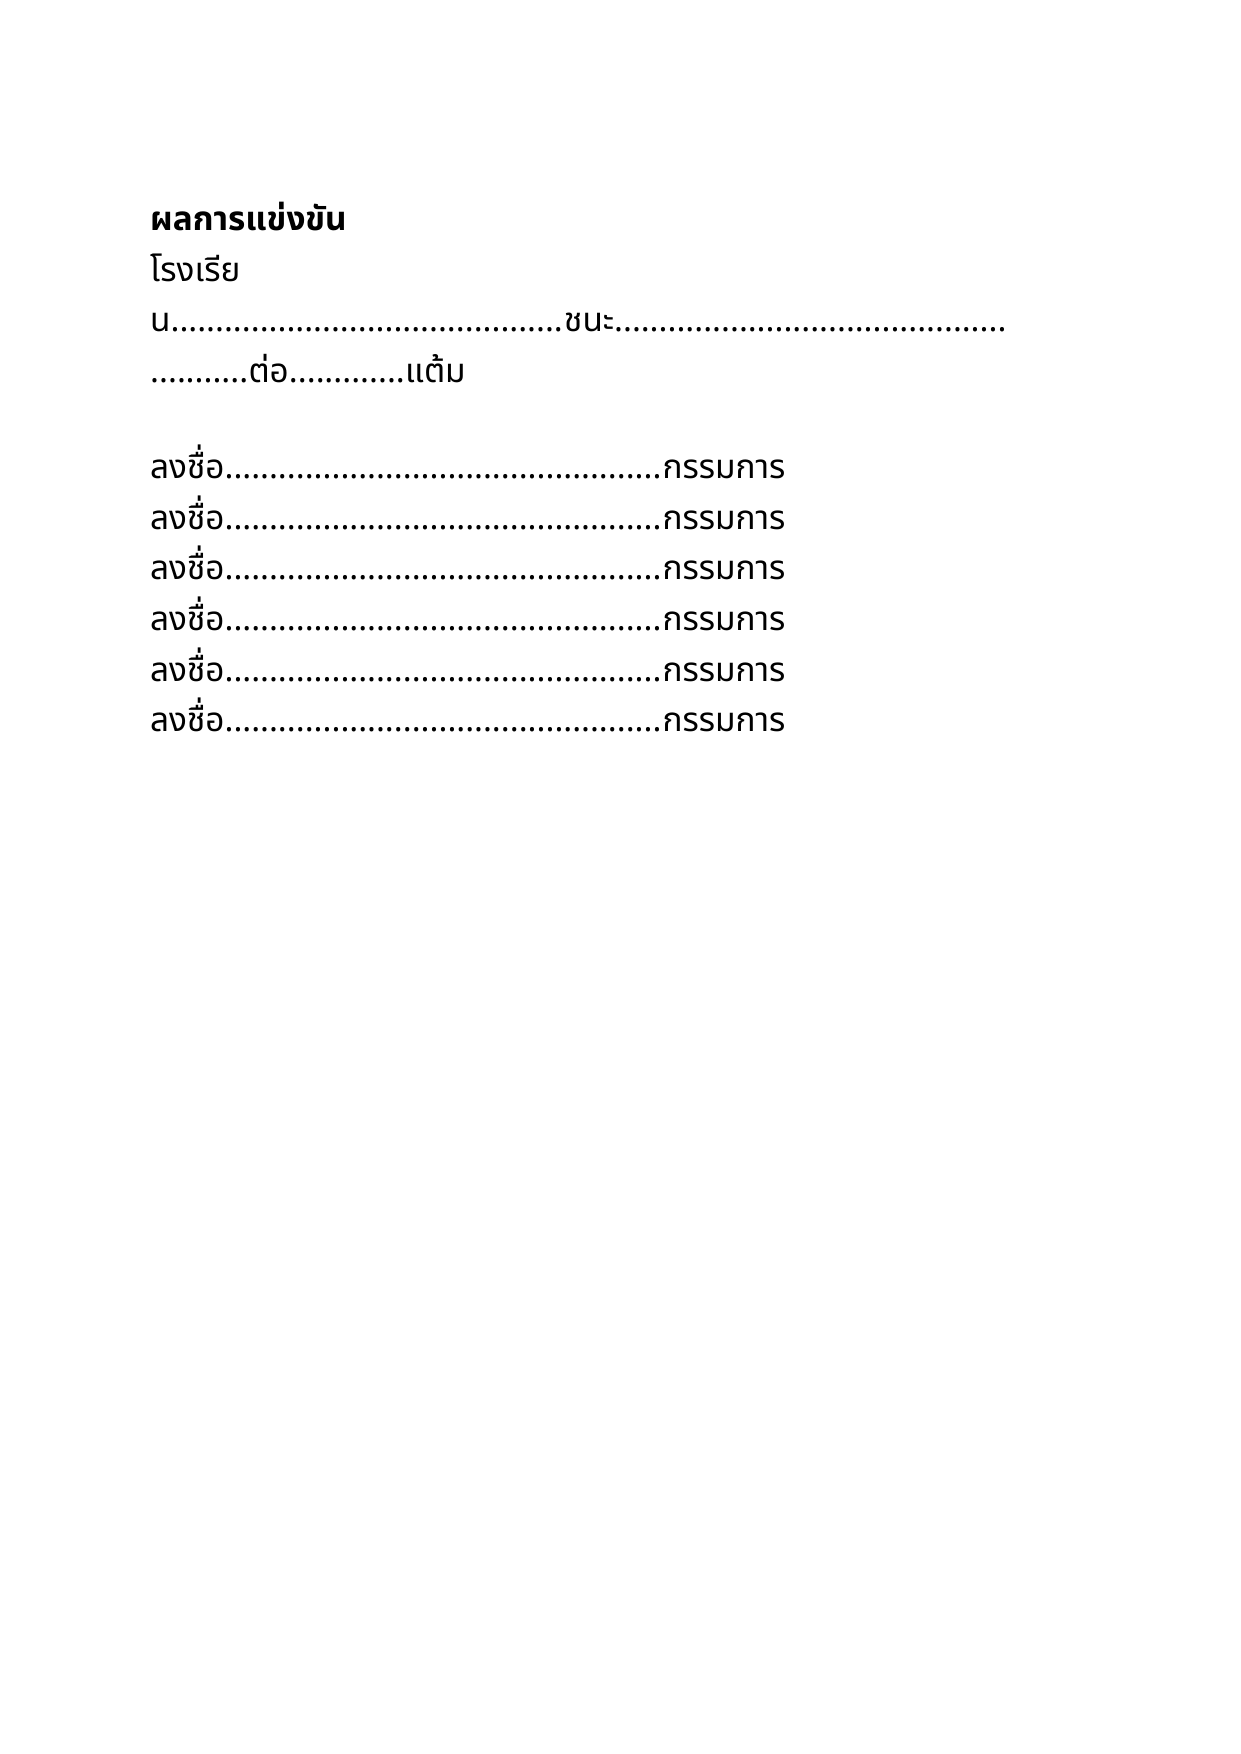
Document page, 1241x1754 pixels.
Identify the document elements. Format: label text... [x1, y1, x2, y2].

text โรงเรียน............................................ชนะ............................................ [150, 246, 1090, 347]
text ลงชื่อ.................................................กรรมการ [150, 595, 1090, 645]
text ลงชื่อ.................................................กรรมการ [150, 443, 1090, 493]
text ลงชื่อ.................................................กรรมการ [150, 544, 1090, 595]
text ลงชื่อ.................................................กรรมการ [150, 696, 1090, 747]
text ผลการแข่งขัน [150, 195, 1090, 246]
text ลงชื่อ.................................................กรรมการ [150, 493, 1090, 544]
text ลงชื่อ.................................................กรรมการ [150, 645, 1090, 696]
text ...........ต่อ.............แต้ม [150, 347, 1090, 397]
